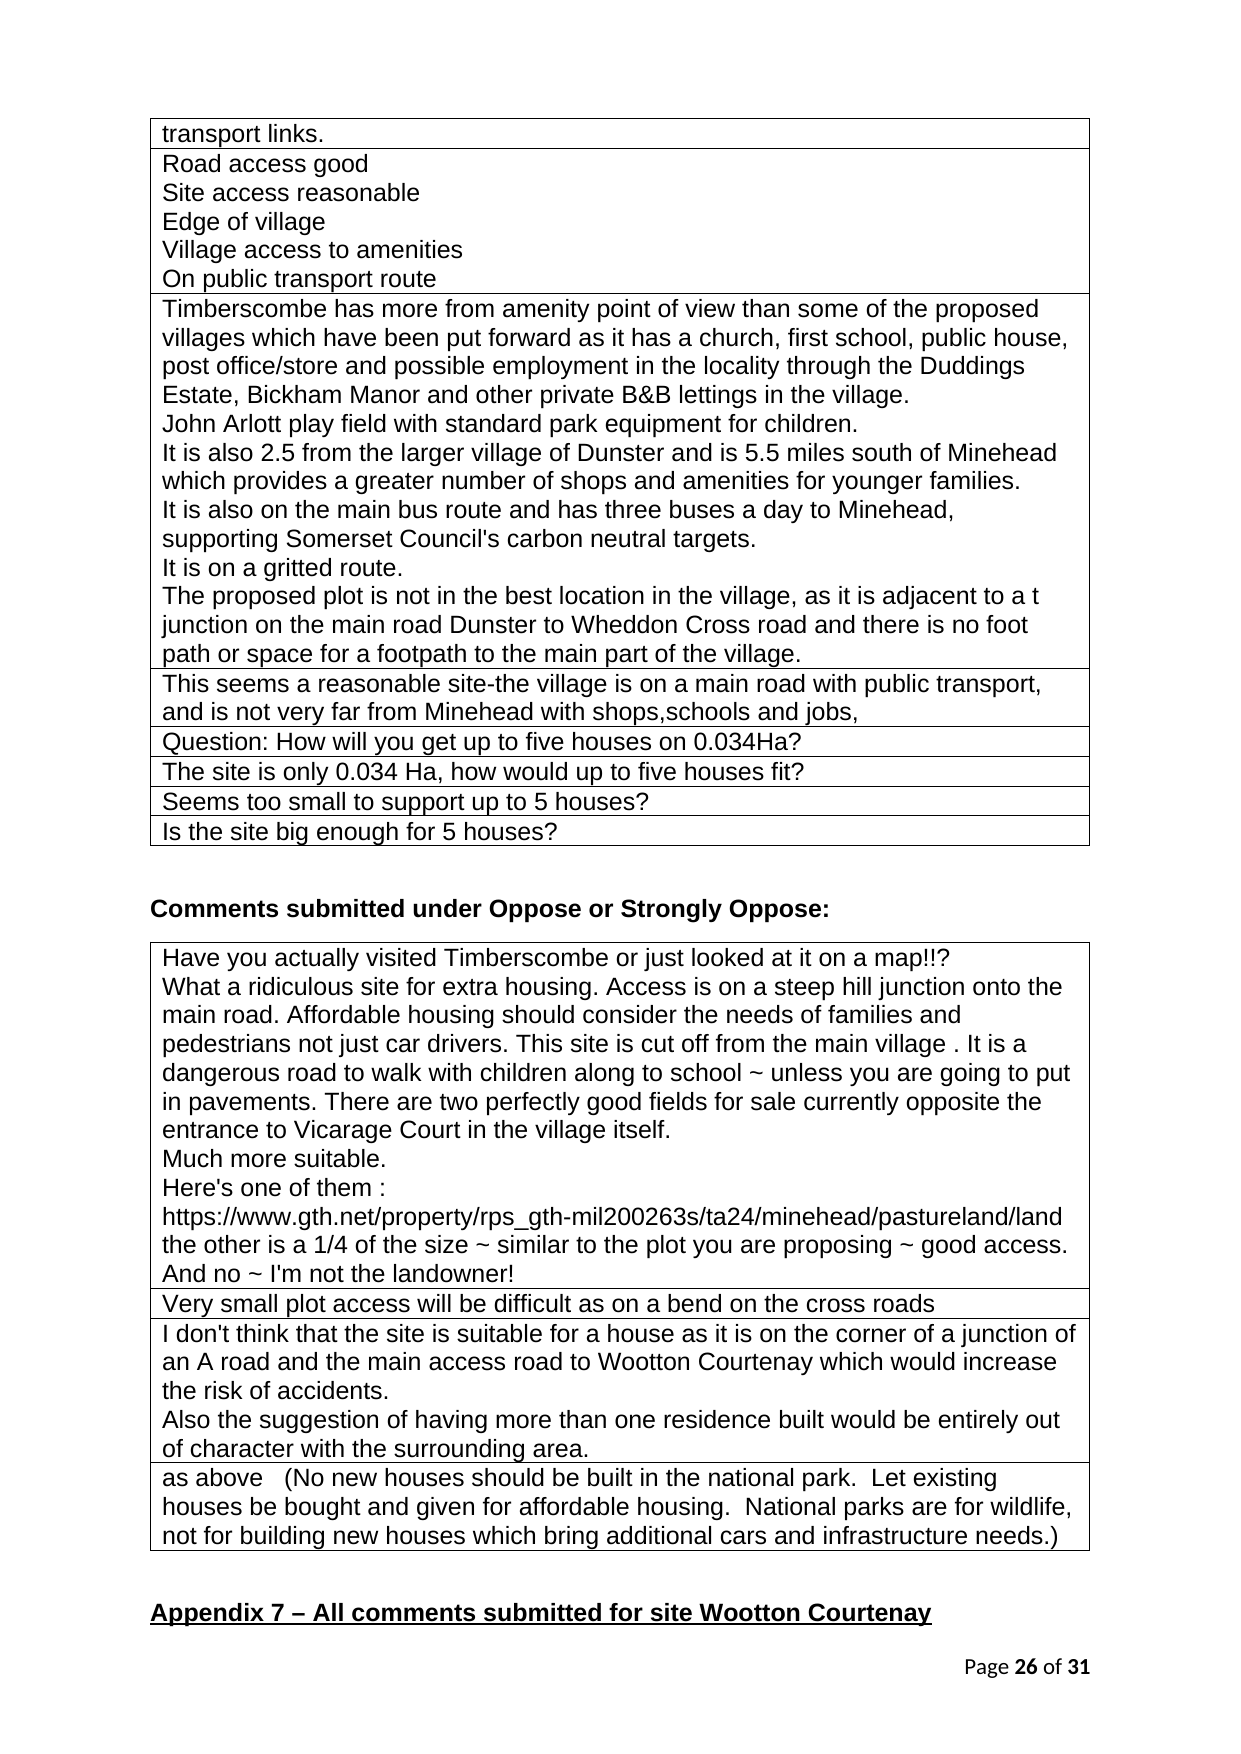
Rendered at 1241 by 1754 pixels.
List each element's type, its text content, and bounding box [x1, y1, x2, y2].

table_cell Road access good Site access reasonable Edge of village Village access to amenities On public transport route [151, 149, 1089, 293]
table_header Have you actually visited Timberscombe or just looked at it on a map!!? What a ridiculous site for extra housing. Access is on a steep hill junction onto the main road. Affordable housing should consider the needs of families and pedestrians not just car drivers. This site is cut off from the main village . It is a dangerous road to walk with children along to school ~ unless you are going to put in pavements. There are two perfectly good fields for sale currently opposite the entrance to Vicarage Court in the village itself. Much more suitable. Here's one of them : https://www.gth.net/property/rps_gth-mil200263s/ta24/minehead/pastureland/land the other is a 1/4 of the size ~ similar to the plot you are proposing ~ good access. And no ~ I'm not the landowner! [151, 943, 1089, 1288]
table_cell Is the site big enough for 5 houses? [151, 816, 1089, 845]
table_cell as above (No new houses should be built in the national park. Let existing houses be bought and given for affordable housing. National parks are for wildlife, not for building new houses which bring additional cars and infrastructure needs.) [151, 1463, 1089, 1549]
table_cell The site is only 0.034 Ha, how would up to five houses fit? [151, 757, 1089, 786]
table_cell Seems too small to support up to 5 houses? [151, 787, 1089, 815]
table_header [151, 119, 1089, 148]
table_cell This seems a reasonable site-the village is on a main road with public transport, and is not very far from Minehead with shops,schools and jobs, [151, 669, 1089, 726]
table_cell I don't think that the site is suitable for a house as it is on the corner of a junction of an A road and the main access road to Wootton Courtenay which would increase the risk of accidents. Also the suggestion of having more than one residence built would be entirely out of character with the surrounding area. [151, 1319, 1089, 1462]
table_cell Question: How will you get up to five houses on 0.034Ha? [151, 727, 1089, 756]
text Appendix 7 – All comments submitted for site Wootton Courtenay [150, 1598, 1090, 1627]
text Comments submitted under Oppose or Strongly Oppose: [150, 894, 1090, 923]
table_cell Very small plot access will be difficult as on a bend on the cross roads [151, 1289, 1089, 1317]
table_cell Timberscombe has more from amenity point of view than some of the proposed villages which have been put forward as it has a church, first school, public house, post office/store and possible employment in the locality through the Duddings Estate, Bickham Manor and other private B&B lettings in the village. John Arlott play field with standard park equipment for children. It is also 2.5 from the larger village of Dunster and is 5.5 miles south of Minehead which provides a greater number of shops and amenities for younger families. It is also on the main bus route and has three buses a day to Minehead, supporting Somerset Council's carbon neutral targets. It is on a gritted route. The proposed plot is not in the best location in the village, as it is adjacent to a t junction on the main road Dunster to Wheddon Cross road and there is no foot path or space for a footpath to the main part of the village. [151, 294, 1089, 667]
